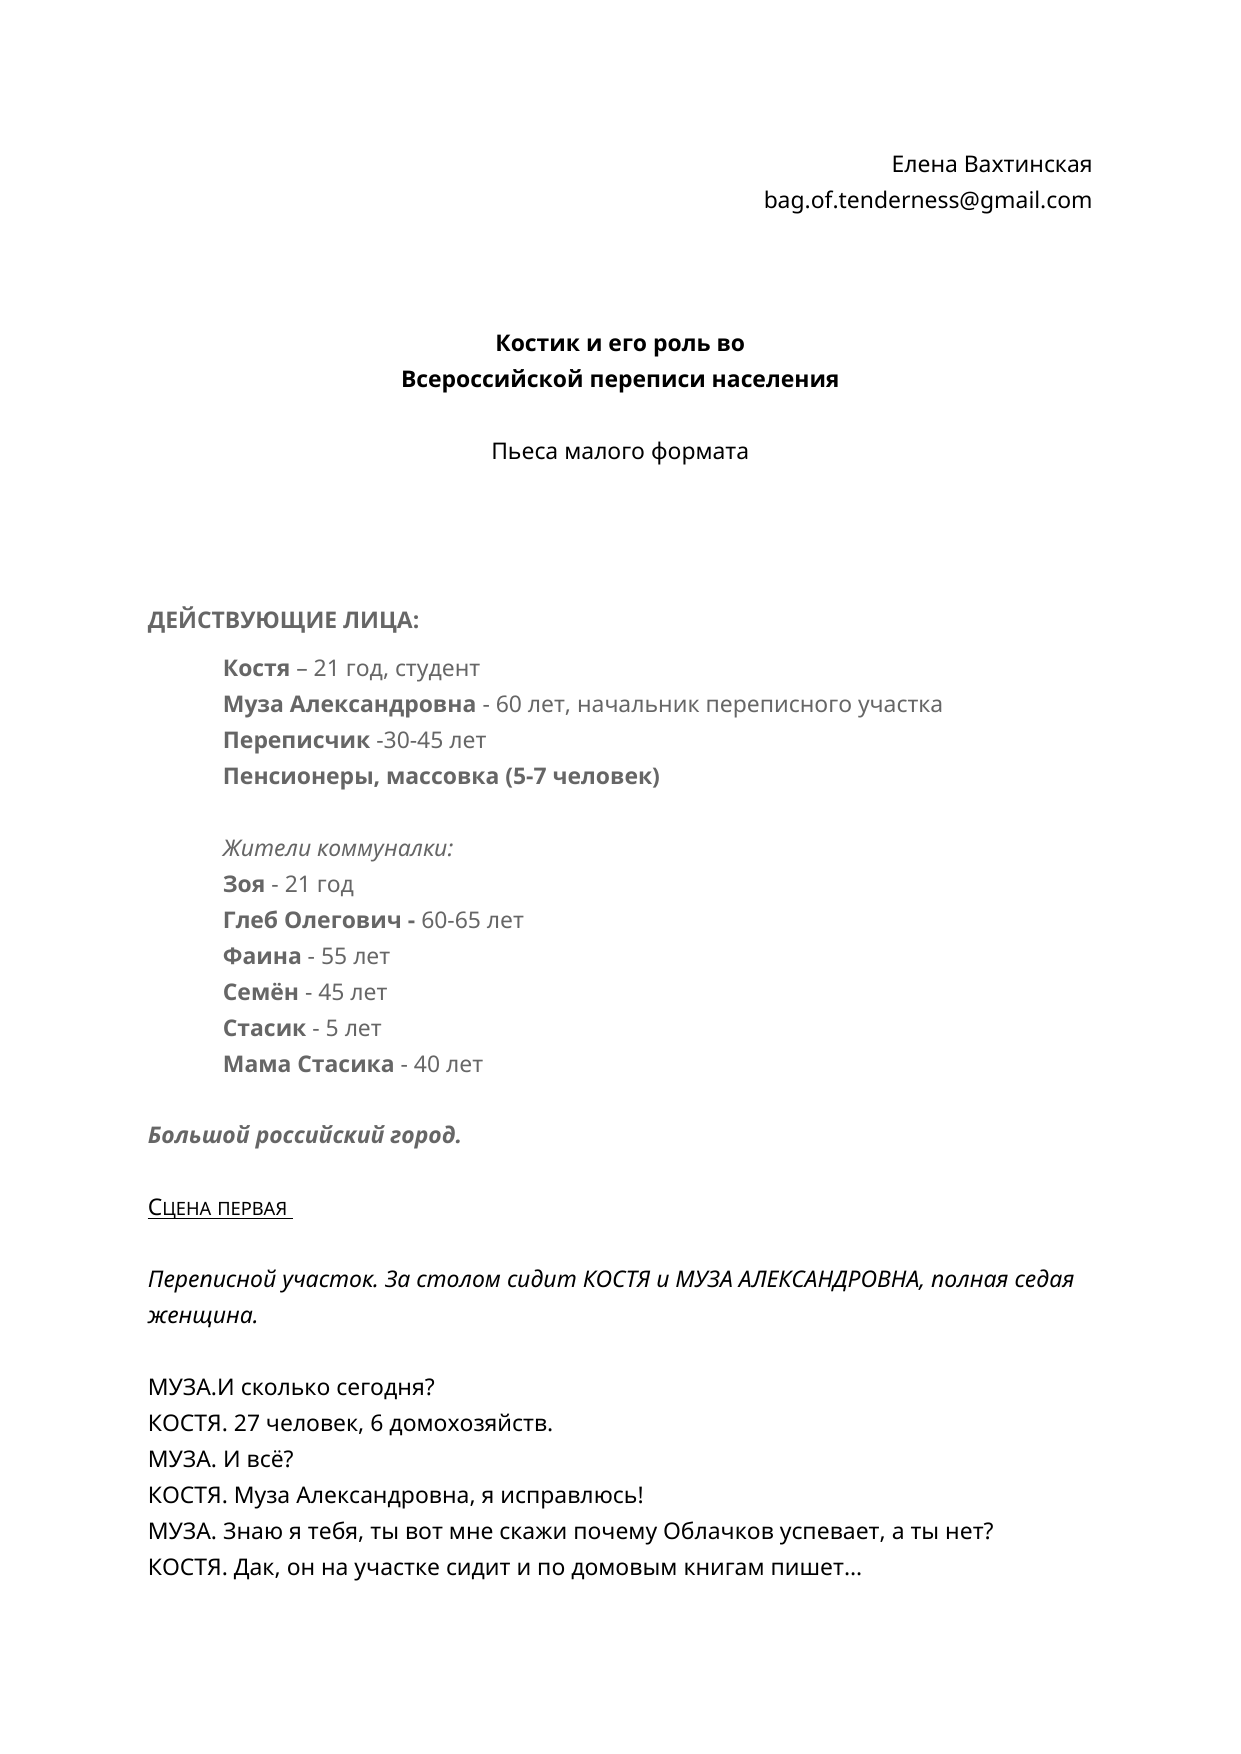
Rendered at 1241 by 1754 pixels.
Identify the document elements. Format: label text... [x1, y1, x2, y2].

text Стасик - 5 лет [148, 1012, 1093, 1043]
text Пенсионеры, массовка (5-7 человек) [148, 760, 1093, 791]
text Костик и его роль во [148, 327, 1093, 358]
text Большой российский город. [148, 1119, 1093, 1151]
text КОСТЯ. Дак, он на участке сидит и по домовым книгам пишет… [148, 1551, 1093, 1582]
text Пьеса малого формата [148, 435, 1093, 466]
text Зоя - 21 год [148, 868, 1093, 899]
text ДЕЙСТВУЮЩИЕ ЛИЦА: [148, 604, 1093, 635]
text Переписной участок. За столом сидит КОСТЯ и МУЗА АЛЕКСАНДРОВНА, полная седая женщина. [148, 1263, 1093, 1330]
text КОСТЯ. 27 человек, 6 домохозяйств. [148, 1407, 1093, 1438]
text bag.of.tenderness@gmail.com [148, 183, 1093, 215]
text Всероссийской переписи населения [148, 363, 1093, 394]
text Переписчик -30-45 лет [148, 724, 1093, 755]
text Семён - 45 лет [148, 976, 1093, 1007]
text Муза Александровна - 60 лет, начальник переписного участка [148, 688, 1093, 719]
text КОСТЯ. Муза Александровна, я исправлюсь! [148, 1479, 1093, 1510]
text Елена Вахтинская [148, 148, 1093, 179]
text Жители коммуналки: [148, 832, 1093, 863]
text Фаина - 55 лет [148, 940, 1093, 971]
text Сцена первая [148, 1191, 1093, 1223]
text Глеб Олегович - 60-65 лет [148, 904, 1093, 935]
text Костя – 21 год, студент [148, 652, 1093, 683]
text Мама Стасика - 40 лет [148, 1048, 1093, 1079]
text МУЗА. И всё? [148, 1443, 1093, 1474]
text МУЗА.И сколько сегодня? [148, 1371, 1093, 1402]
text МУЗА. Знаю я тебя, ты вот мне скажи почему Облачков успевает, а ты нет? [148, 1515, 1093, 1546]
